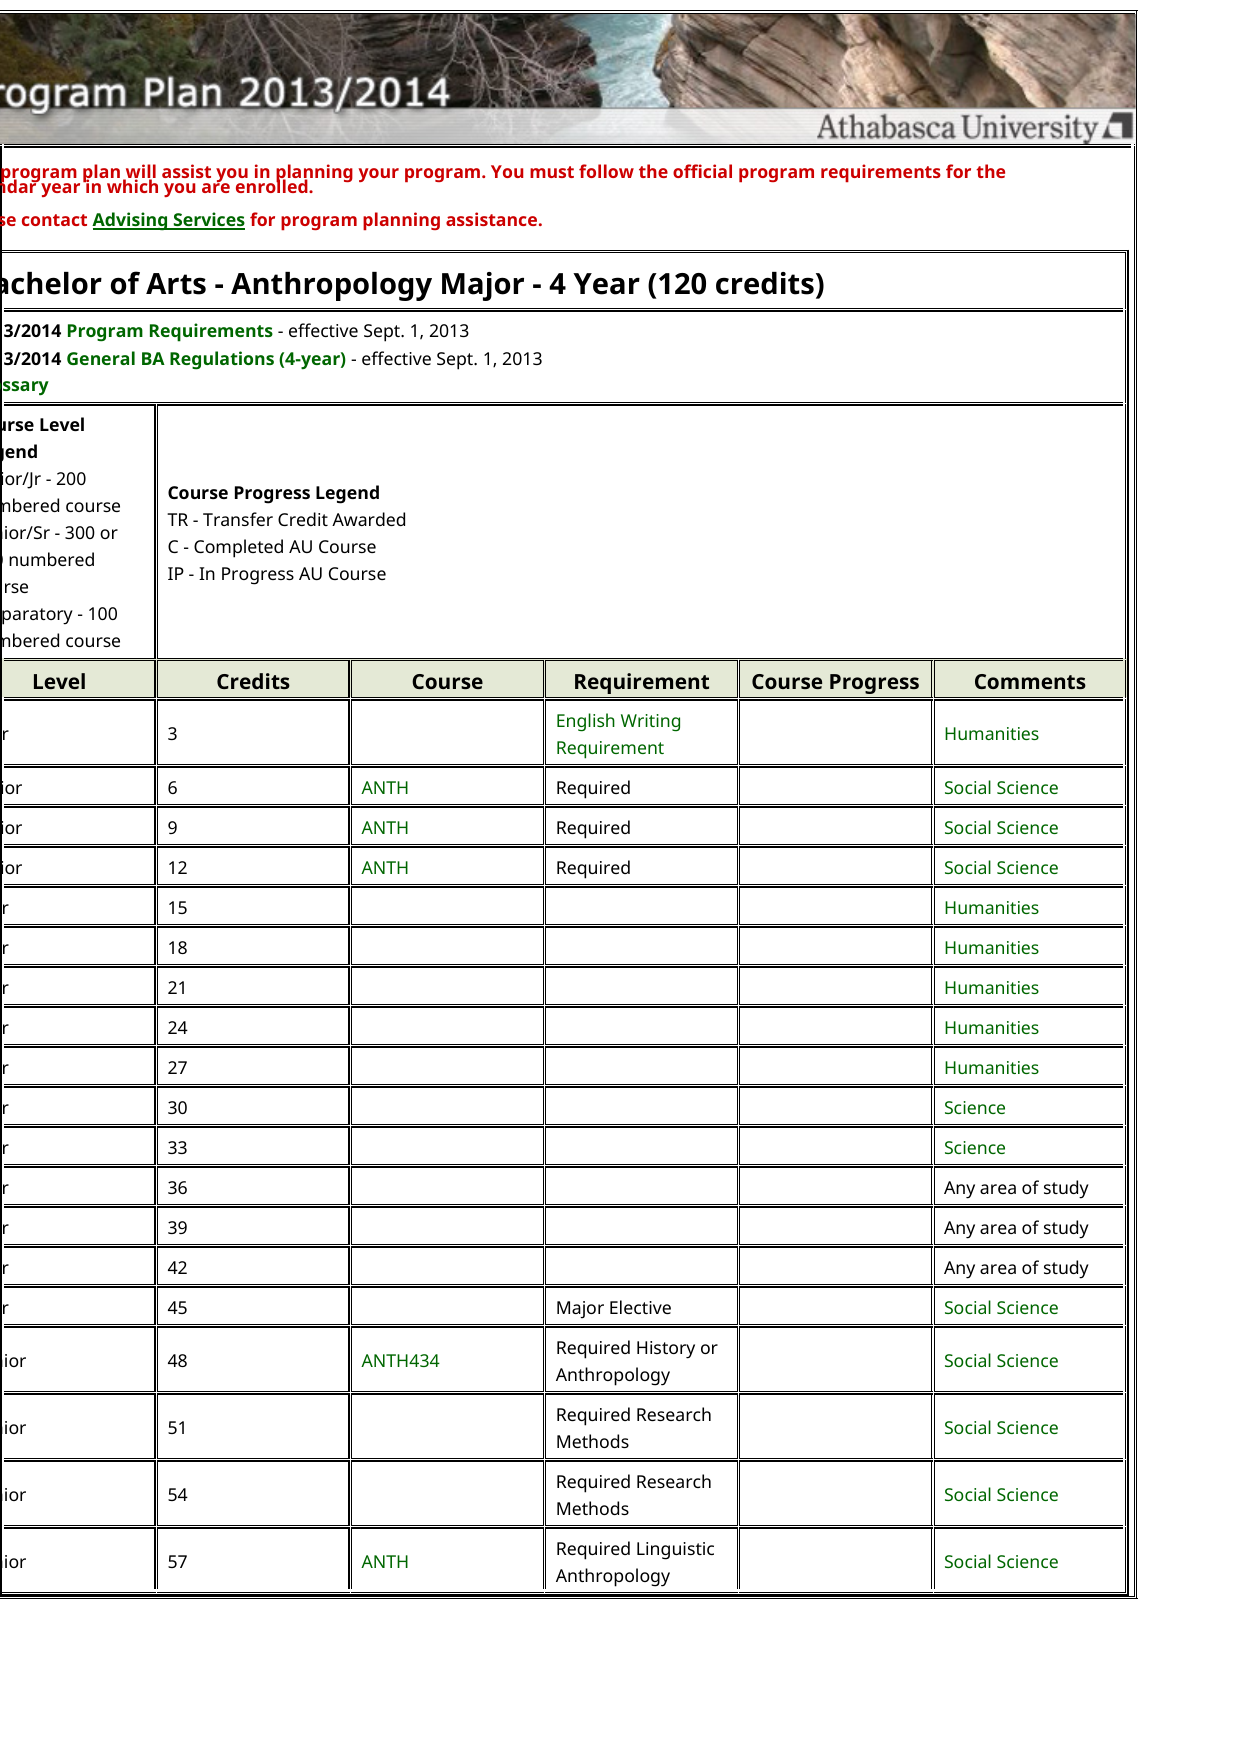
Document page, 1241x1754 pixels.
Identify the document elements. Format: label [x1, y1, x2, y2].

table_cell [0, 144, 1136, 1596]
picture [0, 14, 1136, 144]
